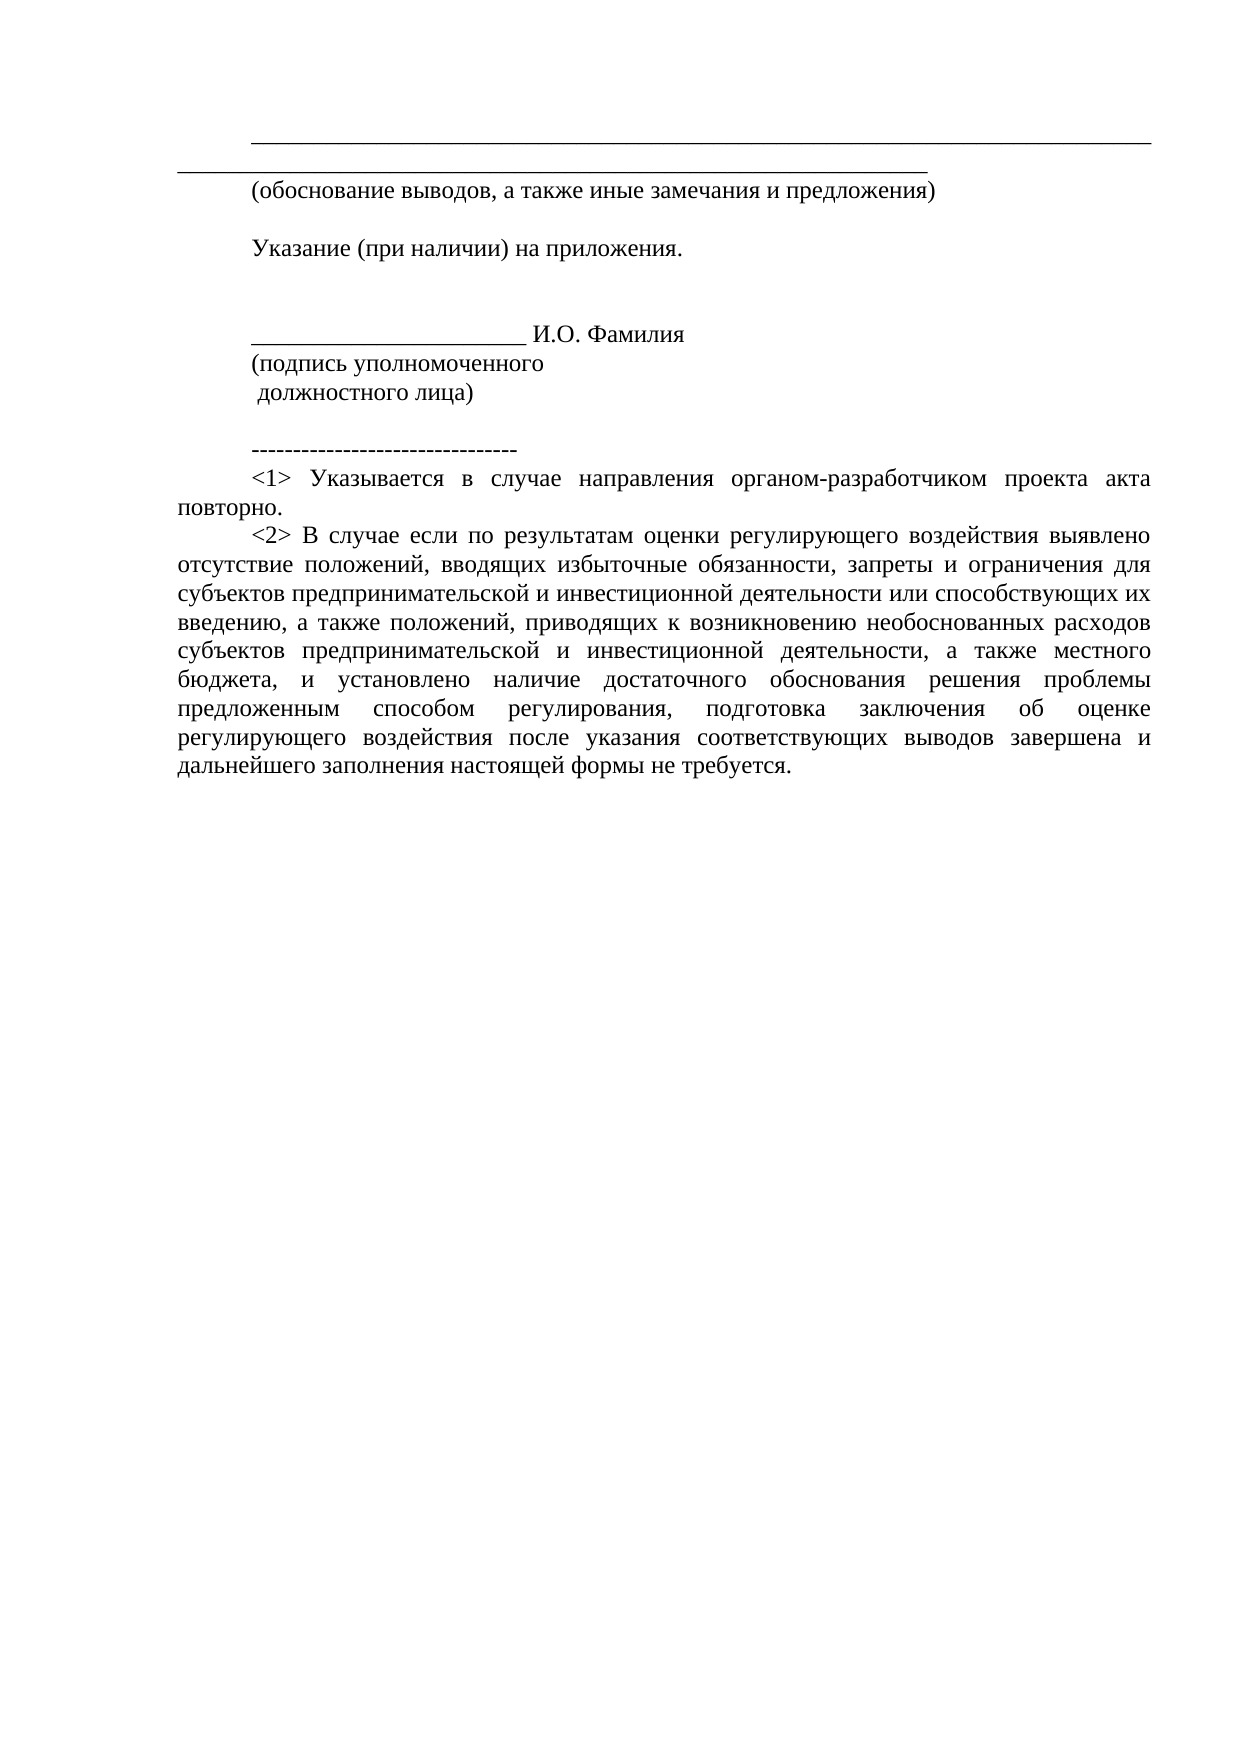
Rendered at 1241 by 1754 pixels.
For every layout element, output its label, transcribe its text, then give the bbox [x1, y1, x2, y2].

text Указание (при наличии) на приложения. [177, 233, 1152, 262]
text ____________________________________________________________________________________________________________________________________ [177, 118, 1152, 176]
text <2> В случае если по результатам оценки регулирующего воздействия выявлено отсутствие положений, вводящих избыточные обязанности, запреты и ограничения для субъектов предпринимательской и инвестиционной деятельности или способствующих их введению, а также положений, приводящих к возникновению необоснованных расходов субъектов предпринимательской и инвестиционной деятельности, а также местного бюджета, и установлено наличие достаточного обоснования решения проблемы предложенным способом регулирования, подготовка заключения об оценке регулирующего воздействия после указания соответствующих выводов завершена и дальнейшего заполнения настоящей формы не требуется. [177, 521, 1152, 779]
text ______________________ И.О. Фамилия [177, 319, 1152, 348]
text должностного лица) [177, 377, 1152, 406]
text (подпись уполномоченного [177, 348, 1152, 377]
text <1> Указывается в случае направления органом-разработчиком проекта акта повторно. [177, 463, 1152, 521]
text (обоснование выводов, а также иные замечания и предложения) [177, 176, 1152, 204]
text -------------------------------- [177, 434, 1152, 463]
